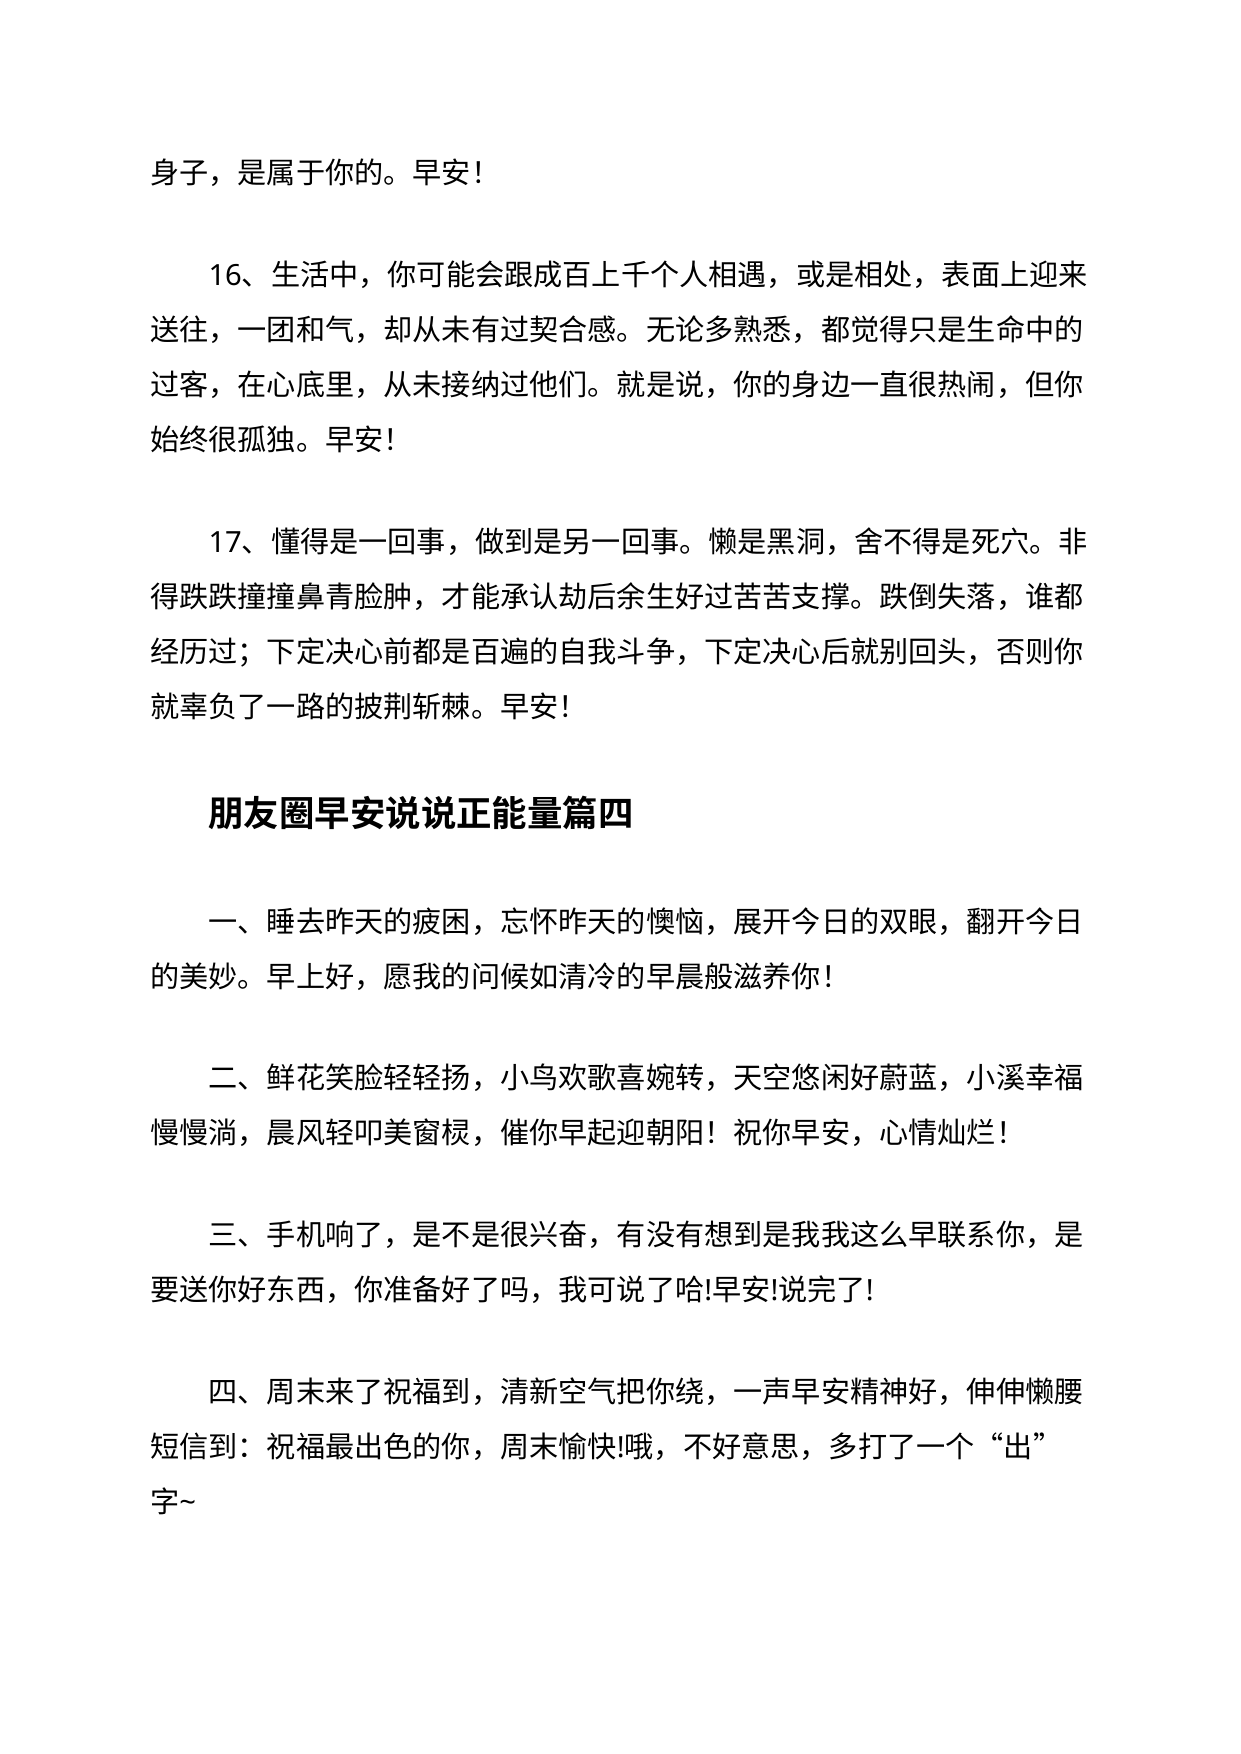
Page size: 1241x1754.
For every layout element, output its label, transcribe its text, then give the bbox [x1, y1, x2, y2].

text 三、手机响了，是不是很兴奋，有没有想到是我我这么早联系你，是要送你好东西，你准备好了吗，我可说了哈!早安!说完了! [150, 1212, 1090, 1309]
text 四、周末来了祝福到，清新空气把你绕，一声早安精神好，伸伸懒腰短信到：祝福最出色的你，周末愉快!哦，不好意思，多打了一个“出”字~ [150, 1368, 1090, 1521]
text 朋友圈早安说说正能量篇四 [150, 785, 1090, 836]
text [150, 150, 1090, 192]
text 一、睡去昨天的疲困，忘怀昨天的懊恼，展开今日的双眼，翻开今日的美妙。早上好，愿我的问候如清冷的早晨般滋养你！ [150, 898, 1090, 996]
text 16、生活中，你可能会跟成百上千个人相遇，或是相处，表面上迎来送往，一团和气，却从未有过契合感。无论多熟悉，都觉得只是生命中的过客，在心底里，从未接纳过他们。就是说，你的身边一直很热闹，但你始终很孤独。早安！ [150, 252, 1090, 459]
text 二、鲜花笑脸轻轻扬，小鸟欢歌喜婉转，天空悠闲好蔚蓝，小溪幸福慢慢淌，晨风轻叩美窗棂，催你早起迎朝阳！祝你早安，心情灿烂！ [150, 1055, 1090, 1152]
text 17、懂得是一回事，做到是另一回事。懒是黑洞，舍不得是死穴。非得跌跌撞撞鼻青脸肿，才能承认劫后余生好过苦苦支撑。跌倒失落，谁都经历过；下定决心前都是百遍的自我斗争，下定决心后就别回头，否则你就辜负了一路的披荆斩棘。早安！ [150, 518, 1090, 725]
